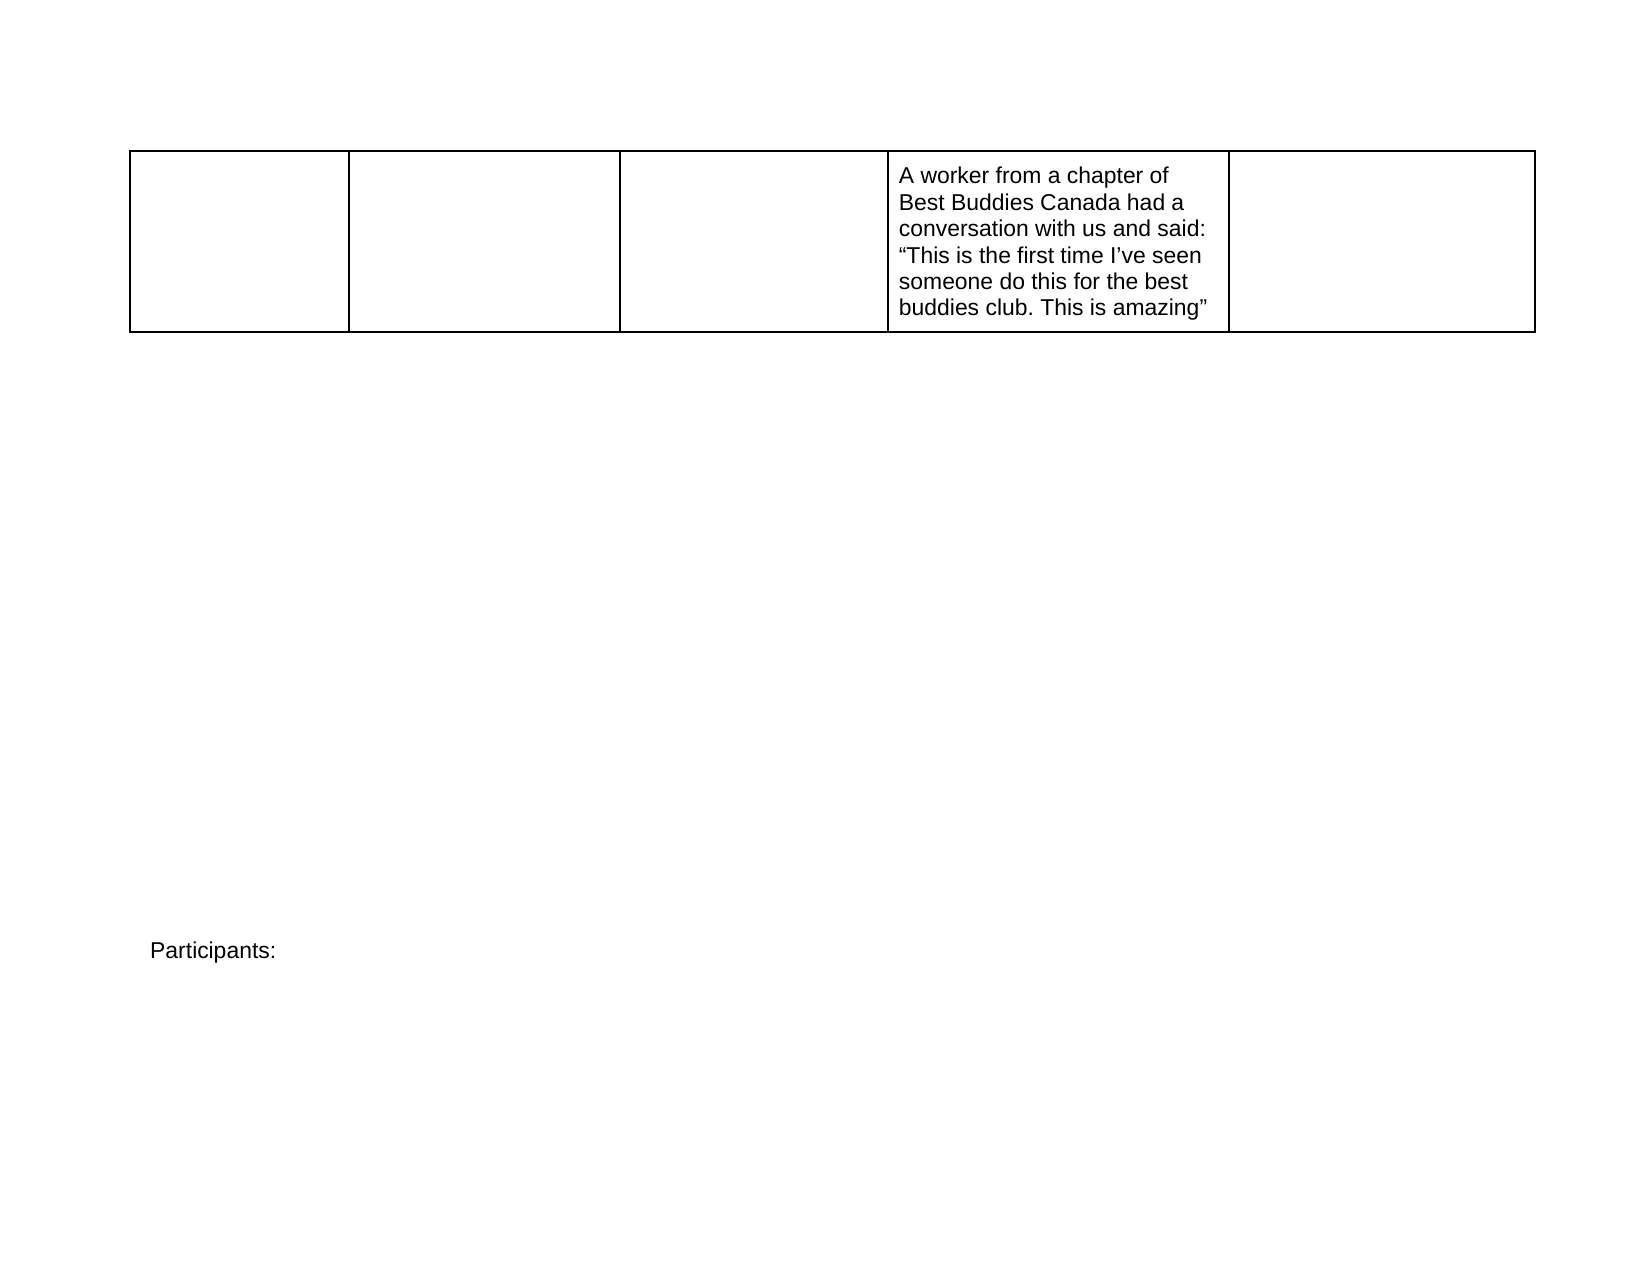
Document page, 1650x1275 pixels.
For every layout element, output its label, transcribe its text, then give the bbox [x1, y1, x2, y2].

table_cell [621, 152, 887, 331]
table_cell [350, 152, 619, 331]
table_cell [1230, 152, 1534, 331]
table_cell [889, 152, 1228, 331]
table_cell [131, 152, 348, 331]
text Participants: [150, 937, 1500, 964]
